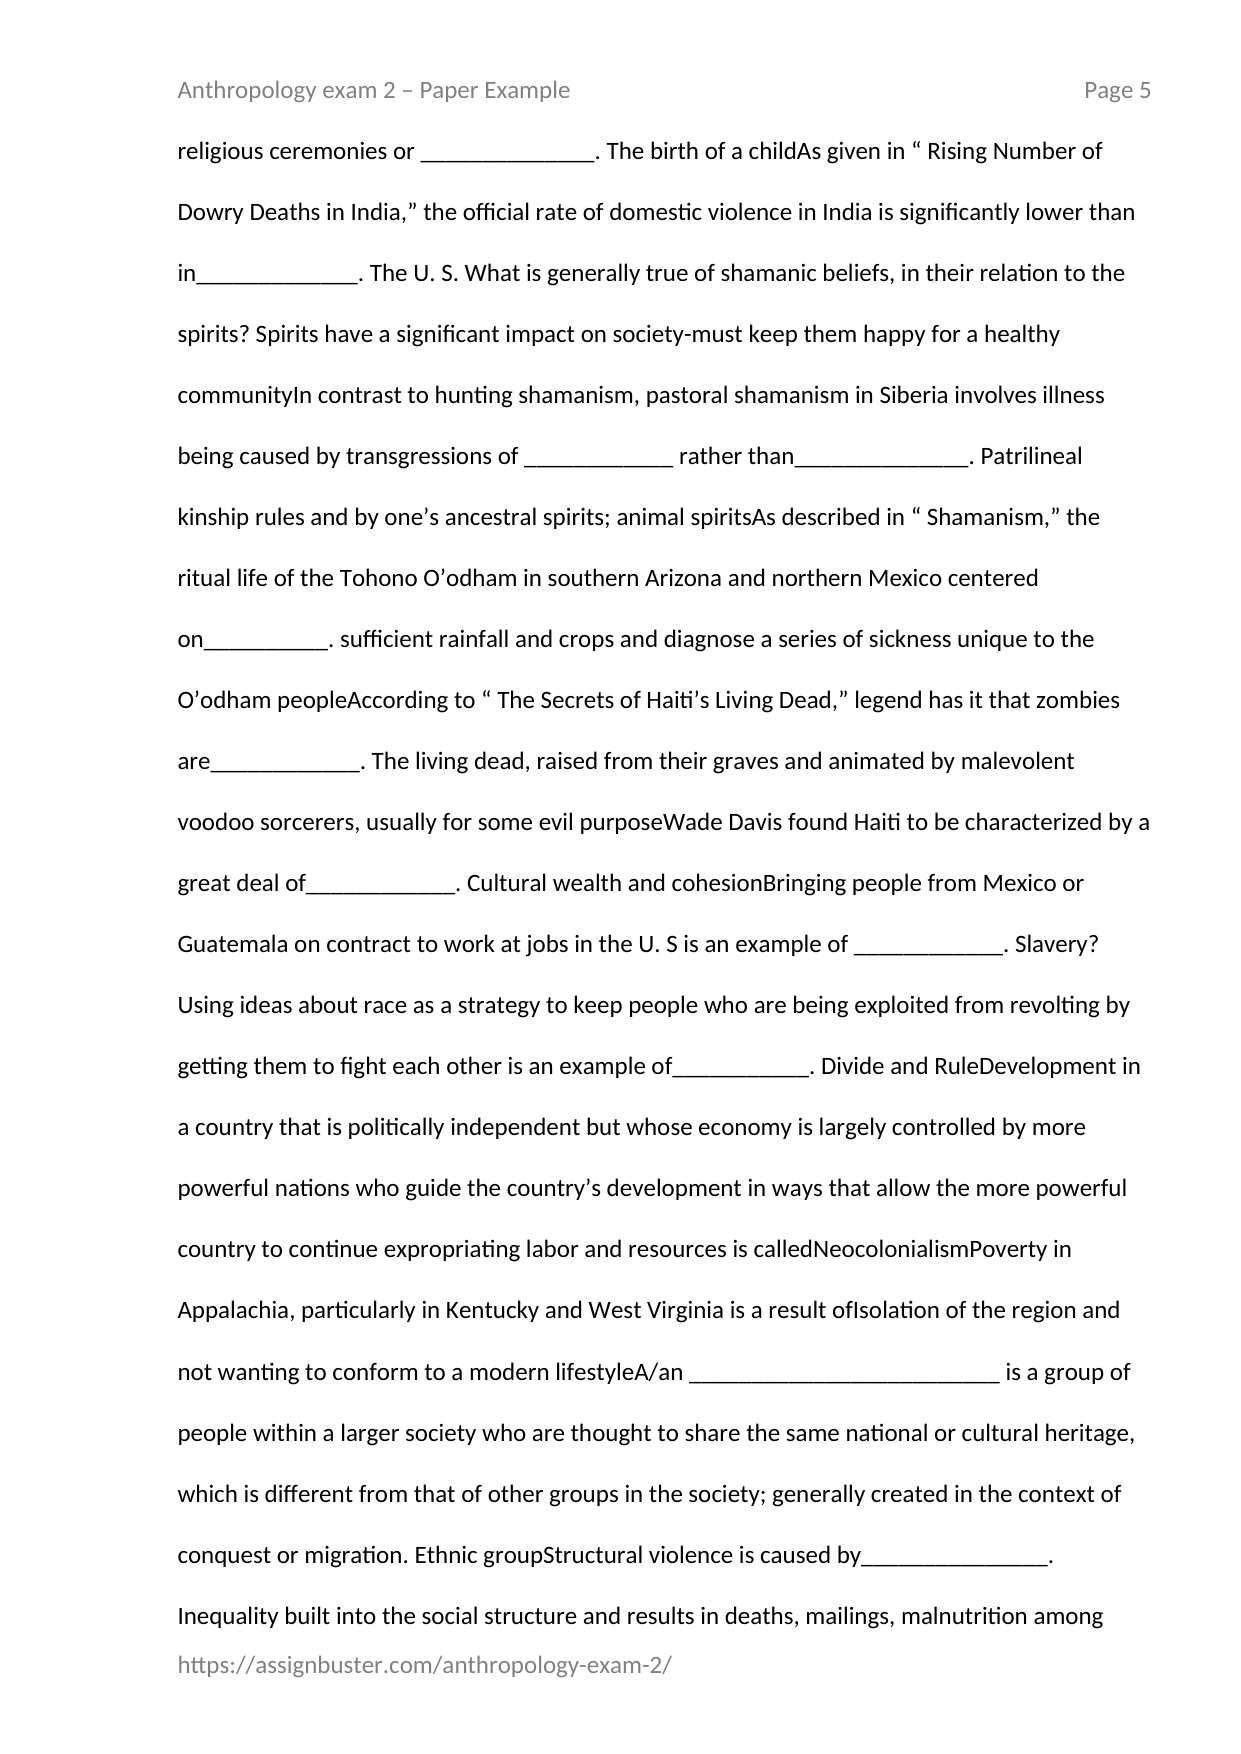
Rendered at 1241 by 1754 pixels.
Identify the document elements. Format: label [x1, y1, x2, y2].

text [177, 135, 1152, 1630]
